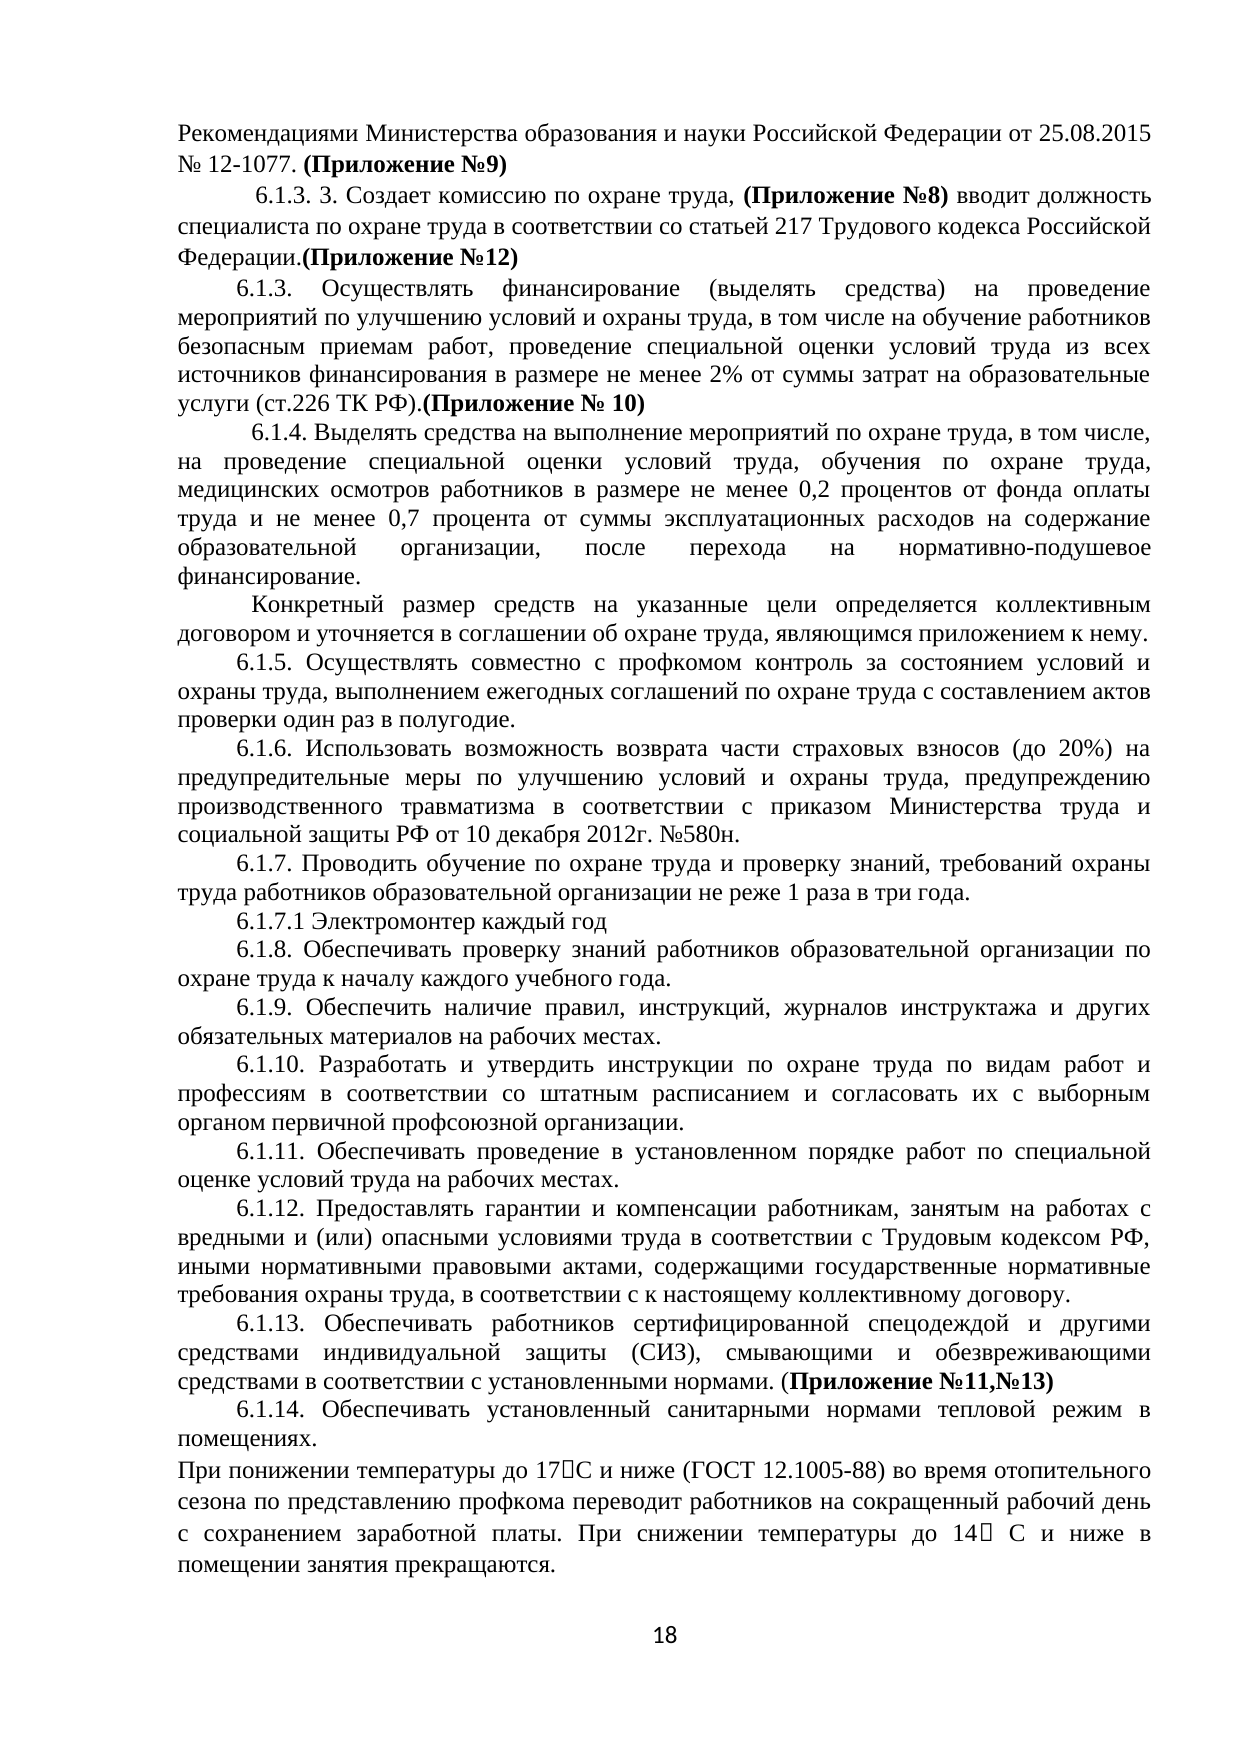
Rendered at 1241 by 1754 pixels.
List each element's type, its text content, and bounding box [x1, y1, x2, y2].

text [177, 118, 1152, 178]
text 6.1.7.1 Электромонтер каждый год [177, 906, 1152, 934]
text 6.1.7. Проводить обучение по охране труда и проверку знаний, требований охраны труда работников образовательной организации не реже 1 раза в три года. [177, 848, 1152, 906]
text Конкретный размер средств на указанные цели определяется коллективным договором и уточняется в соглашении об охране труда, являющимся приложением к нему. [177, 589, 1152, 647]
text 6.1.11. Обеспечивать проведение в установленном порядке работ по специальной оценке условий труда на рабочих местах. [177, 1136, 1152, 1193]
text 6.1.5. Осуществлять совместно с профкомом контроль за состоянием условий и охраны труда, выполнением ежегодных соглашений по охране труда с составлением актов проверки один раз в полугодие. [177, 647, 1152, 733]
text 6.1.3. 3. Создает комиссию по охране труда, (Приложение №8) вводит должность специалиста по охране труда в соответствии со статьей 217 Трудового кодекса Российской Федерации.(Приложение №12) [177, 180, 1152, 271]
text 6.1.9. Обеспечить наличие правил, инструкций, журналов инструктажа и других обязательных материалов на рабочих местах. [177, 992, 1152, 1049]
text 6.1.6. Использовать возможность возврата части страховых взносов (до 20%) на предупредительные меры по улучшению условий и охраны труда, предупреждению производственного травматизма в соответствии с приказом Министерства труда и социальной защиты РФ от 10 декабря 2012г. №580н. [177, 733, 1152, 848]
text 6.1.14. Обеспечивать установленный санитарными нормами тепловой режим в помещениях. [177, 1394, 1152, 1452]
text 6.1.3. Осуществлять финансирование (выделять средства) на проведение мероприятий по улучшению условий и охраны труда, в том числе на обучение работников безопасным приемам работ, проведение специальной оценки условий труда из всех источников финансирования в размере не менее 2% от суммы затрат на образовательные услуги (ст.226 ТК РФ).(Приложение № 10) [177, 273, 1152, 417]
text При понижении температуры до 17С и ниже (ГОСТ 12.1005-88) во время отопительного сезона по представлению профкома переводит работников на сокращенный рабочий день с сохранением заработной платы. При снижении температуры до 14 С и ниже в помещении занятия прекращаются. [177, 1452, 1152, 1578]
text 6.1.10. Разработать и утвердить инструкции по охране труда по видам работ и профессиям в соответствии со штатным расписанием и согласовать их с выборным органом первичной профсоюзной организации. [177, 1049, 1152, 1136]
text 6.1.4. Выделять средства на выполнение мероприятий по охране труда, в том числе, на проведение специальной оценки условий труда, обучения по охране труда, медицинских осмотров работников в размере не менее 0,2 процентов от фонда оплаты труда и не менее 0,7 процента от суммы эксплуатационных расходов на содержание образовательной организации, после перехода на нормативно-подушевое финансирование. [177, 417, 1152, 589]
text 6.1.8. Обеспечивать проверку знаний работников образовательной организации по охране труда к началу каждого учебного года. [177, 934, 1152, 992]
text 6.1.13. Обеспечивать работников сертифицированной спецодеждой и другими средствами индивидуальной защиты (СИЗ), смывающими и обезвреживающими средствами в соответствии с установленными нормами. (Приложение №11,№13) [177, 1308, 1152, 1394]
text 6.1.12. Предоставлять гарантии и компенсации работникам, занятым на работах с вредными и (или) опасными условиями труда в соответствии с Трудовым кодексом РФ, иными нормативными правовыми актами, содержащими государственные нормативные требования охраны труда, в соответствии с к настоящему коллективному договору. [177, 1193, 1152, 1308]
